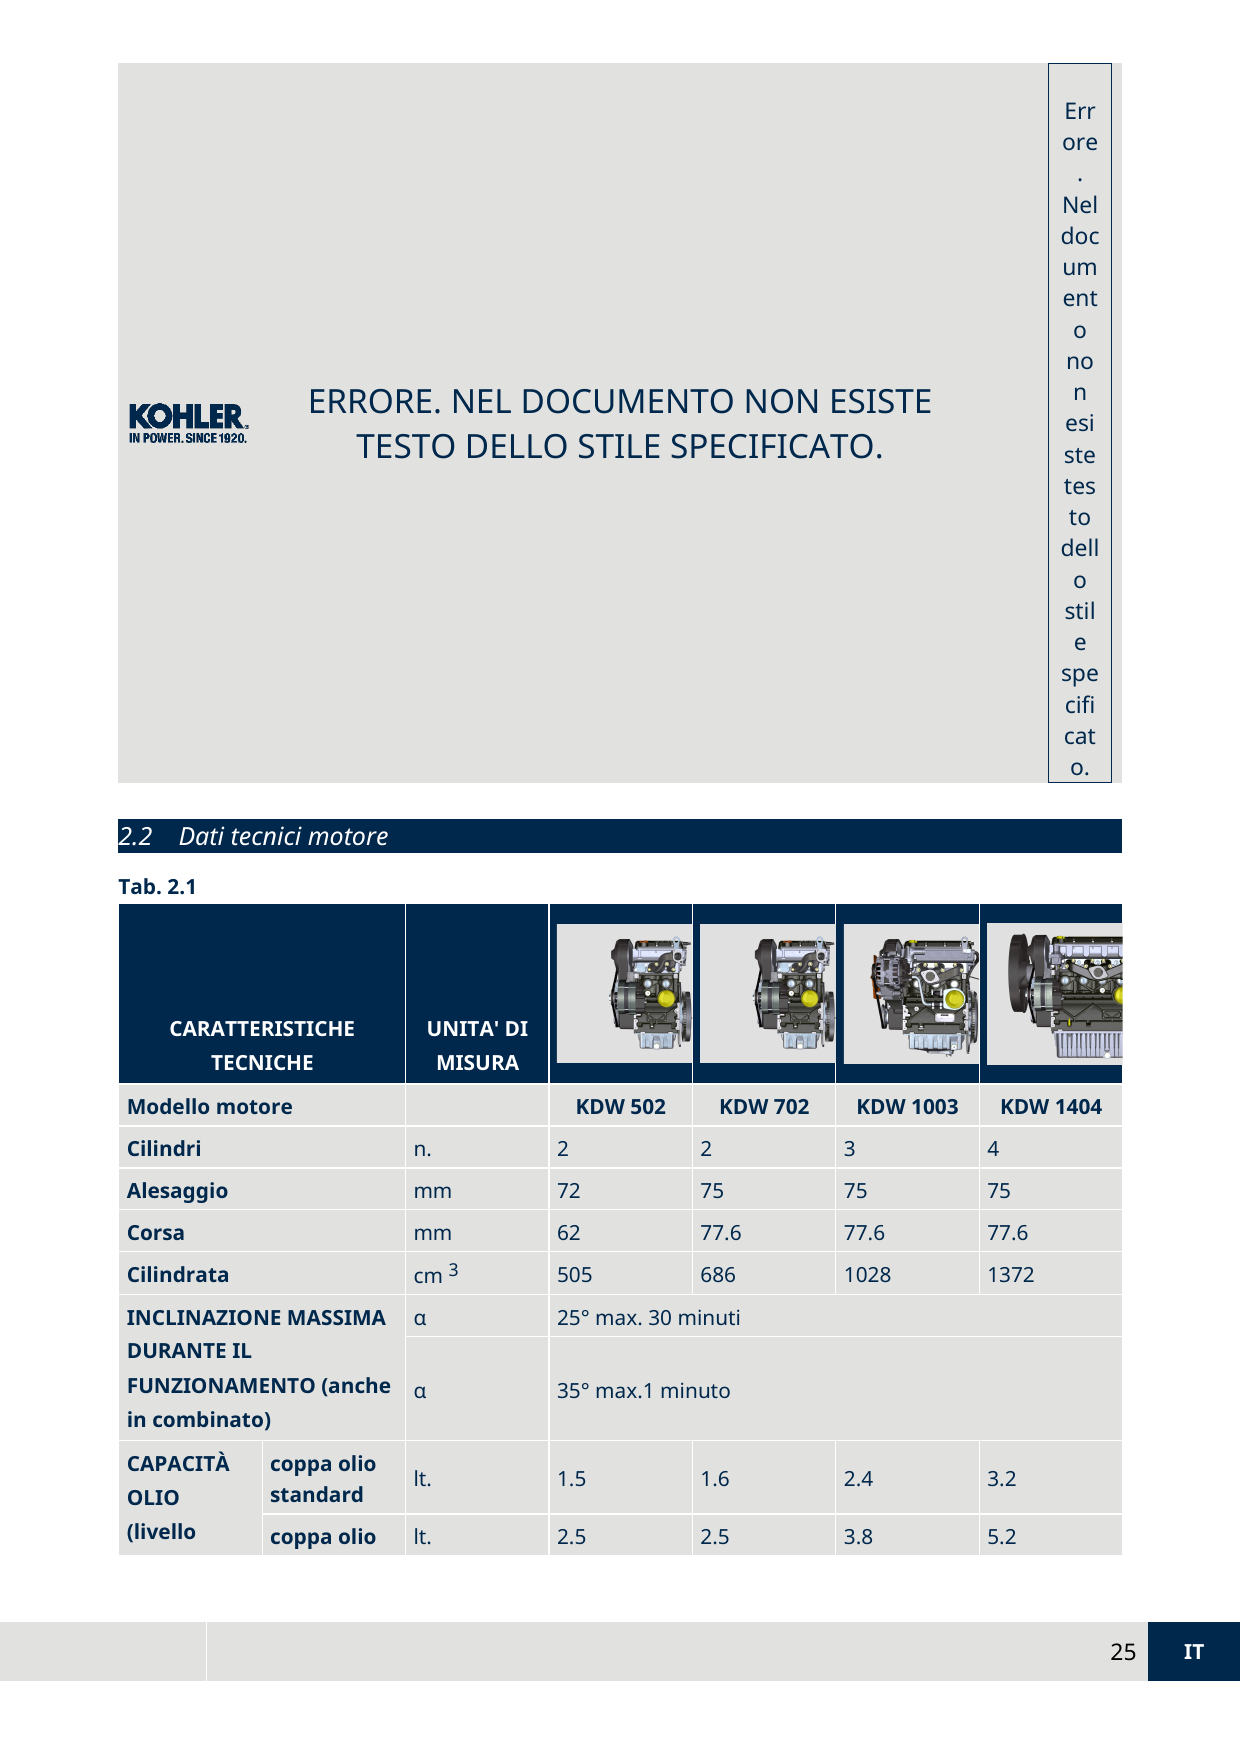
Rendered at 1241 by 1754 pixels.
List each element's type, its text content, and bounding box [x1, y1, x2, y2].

picture [700, 924, 836, 1063]
table_cell lt. [406, 1515, 548, 1555]
table_cell KDW 1404 [980, 1085, 1122, 1125]
table_cell 1372 [980, 1252, 1122, 1294]
table_cell 4 [980, 1127, 1122, 1167]
table_cell lt. [406, 1441, 548, 1513]
table_cell 75 [980, 1169, 1122, 1209]
table_cell 2.5 [550, 1515, 692, 1555]
text Tab. 2.1 [118, 872, 1122, 901]
table_cell 1.5 [550, 1441, 692, 1513]
table_cell α [406, 1337, 548, 1440]
table_cell mm [406, 1169, 548, 1209]
table_cell cm 3 [406, 1252, 548, 1294]
table_cell 505 [550, 1252, 692, 1294]
table_cell 2 [693, 1127, 835, 1167]
picture [556, 924, 693, 1063]
table_cell CAPACITÀ OLIO (livello MAX.) - filtro olio incluso [119, 1441, 262, 1555]
table_cell 62 [550, 1210, 692, 1251]
table_cell 1028 [836, 1252, 979, 1294]
table_header [836, 904, 979, 1083]
table_cell 75 [693, 1169, 835, 1209]
table_cell 2.5 [693, 1515, 835, 1555]
table_cell 3.8 [836, 1515, 979, 1555]
picture [129, 403, 249, 443]
table_cell 686 [693, 1252, 835, 1294]
table_cell coppa olio maggiorata [263, 1515, 405, 1555]
table_cell α [406, 1295, 548, 1336]
table_cell INCLINAZIONE MASSIMA DURANTE IL FUNZIONAMENTO (anche in combinato) [119, 1295, 405, 1440]
table_cell 77.6 [693, 1210, 835, 1251]
subtitle Dati tecnici motore [118, 819, 1122, 853]
table_cell Alesaggio [119, 1169, 405, 1209]
table_cell 3.2 [980, 1441, 1122, 1513]
table_cell coppa olio standard [263, 1441, 405, 1513]
table_header [550, 904, 692, 1083]
table_cell 35° max.1 minuto [550, 1337, 1122, 1440]
table_cell 2.4 [836, 1441, 979, 1513]
table_cell 77.6 [980, 1210, 1122, 1251]
table_cell 3 [836, 1127, 979, 1167]
table_cell 75 [836, 1169, 979, 1209]
table_cell 72 [550, 1169, 692, 1209]
table_cell 2 [550, 1127, 692, 1167]
table_cell Cilindrata [119, 1252, 405, 1294]
table_cell Cilindri [119, 1127, 405, 1167]
table_cell 5.2 [980, 1515, 1122, 1555]
table_cell KDW 1003 [836, 1085, 979, 1125]
picture [987, 923, 1123, 1065]
table_header [693, 904, 835, 1083]
table_cell 77.6 [836, 1210, 979, 1251]
table_cell 25° max. 30 minuti [550, 1295, 1122, 1336]
picture [843, 924, 980, 1064]
table_cell Modello motore [119, 1085, 405, 1125]
table_cell 1.6 [693, 1441, 835, 1513]
table_header [980, 904, 1122, 1083]
table_cell n. [406, 1127, 548, 1167]
table_cell Corsa [119, 1210, 405, 1251]
table_header CARATTERISTICHE TECNICHE [119, 904, 405, 1083]
table_header UNITA' DI MISURA [406, 904, 548, 1083]
table_cell KDW 702 [693, 1085, 835, 1125]
table_cell KDW 502 [550, 1085, 692, 1125]
table_cell mm [406, 1210, 548, 1251]
table_cell [406, 1085, 548, 1125]
